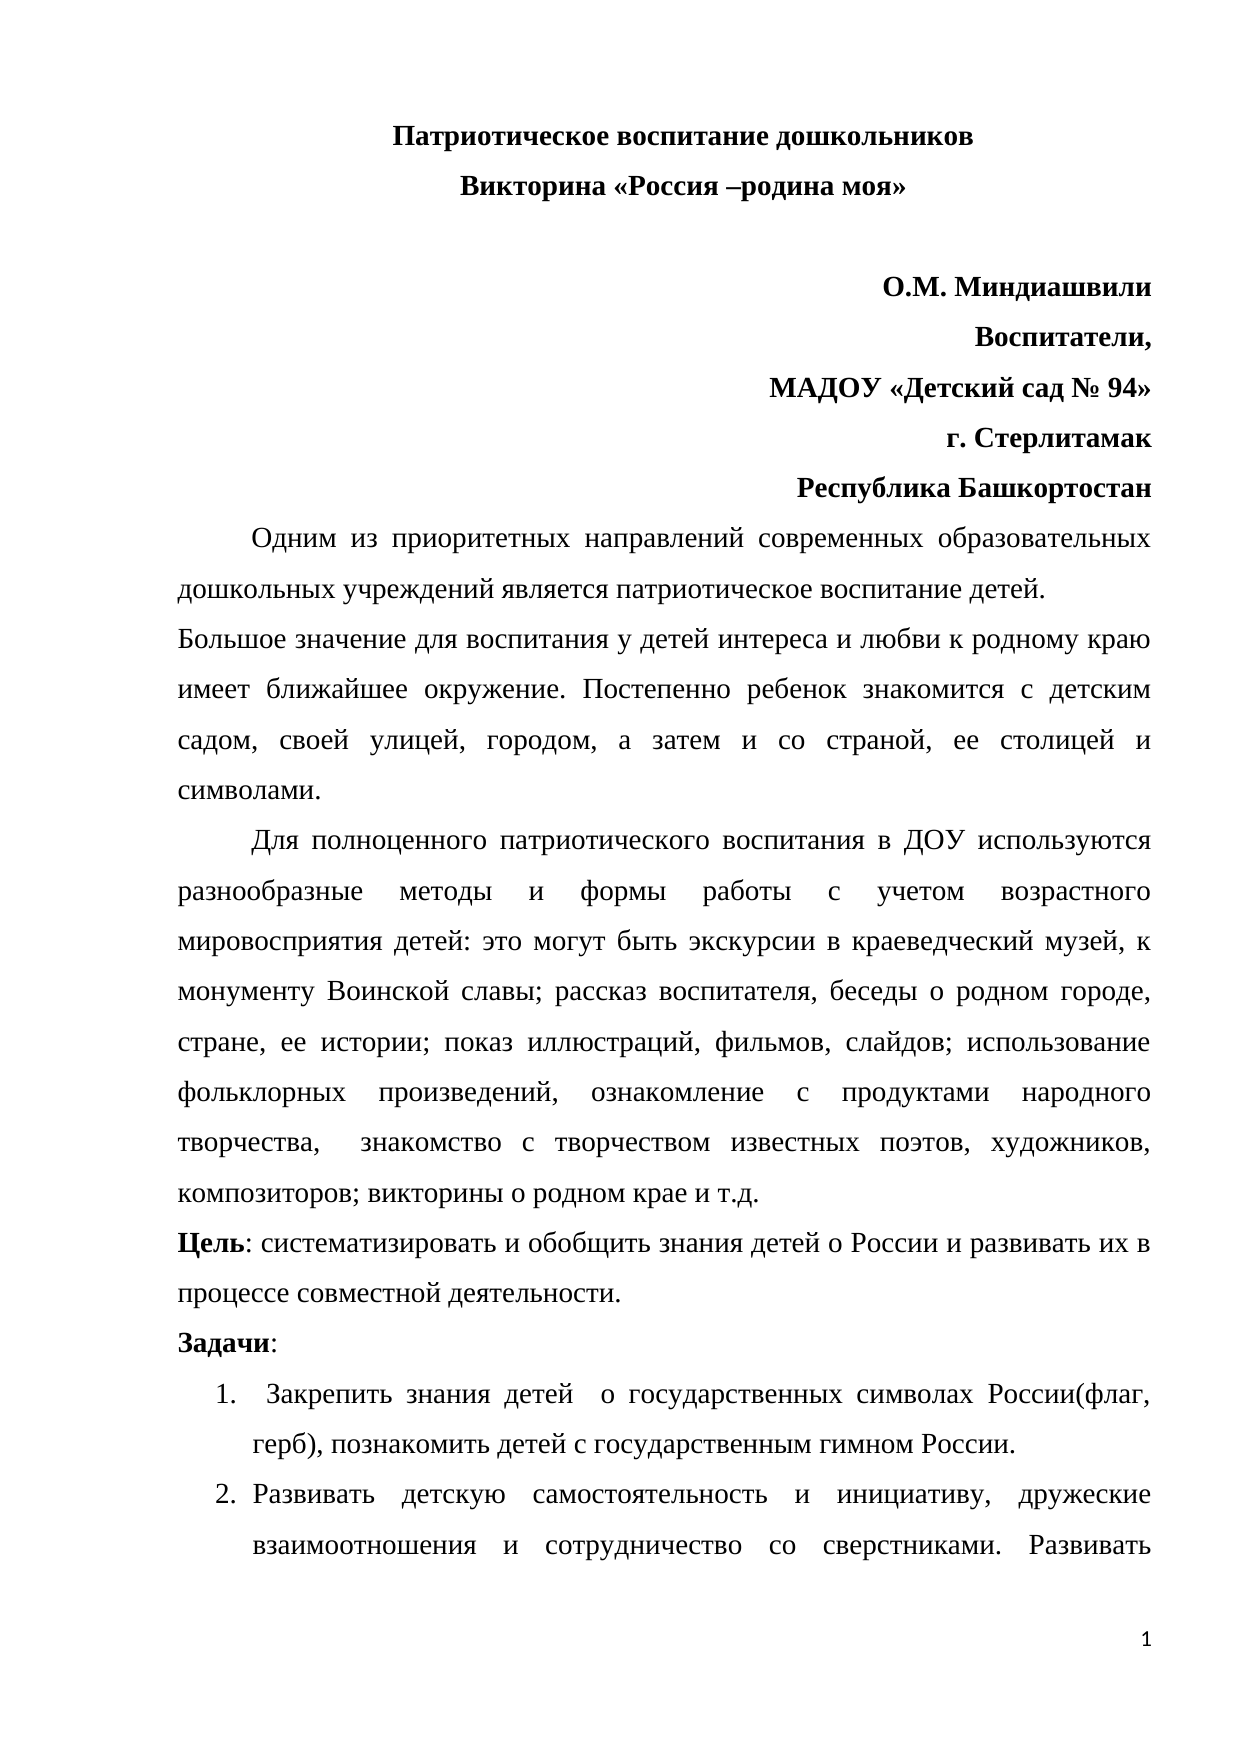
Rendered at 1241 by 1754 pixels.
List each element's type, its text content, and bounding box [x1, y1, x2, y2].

text Республика Башкортостан [177, 470, 1152, 504]
text О.М. Миндиашвили [177, 269, 1152, 303]
text Патриотическое воспитание дошкольников [177, 118, 1152, 152]
text Для полноценного патриотического воспитания в ДОУ используются разнообразные методы и формы работы с учетом возрастного мировосприятия детей: это могут быть экскурсии в краеведческий музей, к монументу Воинской славы; рассказ воспитателя, беседы о родном городе, стране, ее истории; показ иллюстраций, фильмов, слайдов; использование фольклорных произведений, ознакомление с продуктами народного творчества, знакомство с творчеством известных поэтов, художников, композиторов; викторины о родном крае и т.д. [177, 822, 1152, 1208]
text Одним из приоритетных направлений современных образовательных дошкольных учреждений является патриотическое воспитание детей. [177, 521, 1152, 604]
text Викторина «Россия –родина моя» [177, 168, 1152, 202]
text Цель: систематизировать и обобщить знания детей о России и развивать их в процессе совместной деятельности. [177, 1225, 1152, 1309]
text МАДОУ «Детский сад № 94» [177, 370, 1152, 403]
text Задачи: [177, 1326, 1152, 1359]
text г. Стерлитамак [177, 420, 1152, 453]
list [215, 1477, 1152, 1560]
list Закрепить знания детей о государственных символах России(флаг, герб), познакомить детей с государственным гимном России. [215, 1376, 1152, 1460]
text Воспитатели, [177, 319, 1152, 353]
text Большое значение для воспитания у детей интереса и любви к родному краю имеет ближайшее окружение. Постепенно ребенок знакомится с детским садом, своей улицей, городом, а затем и со страной, ее столицей и символами. [177, 621, 1152, 806]
